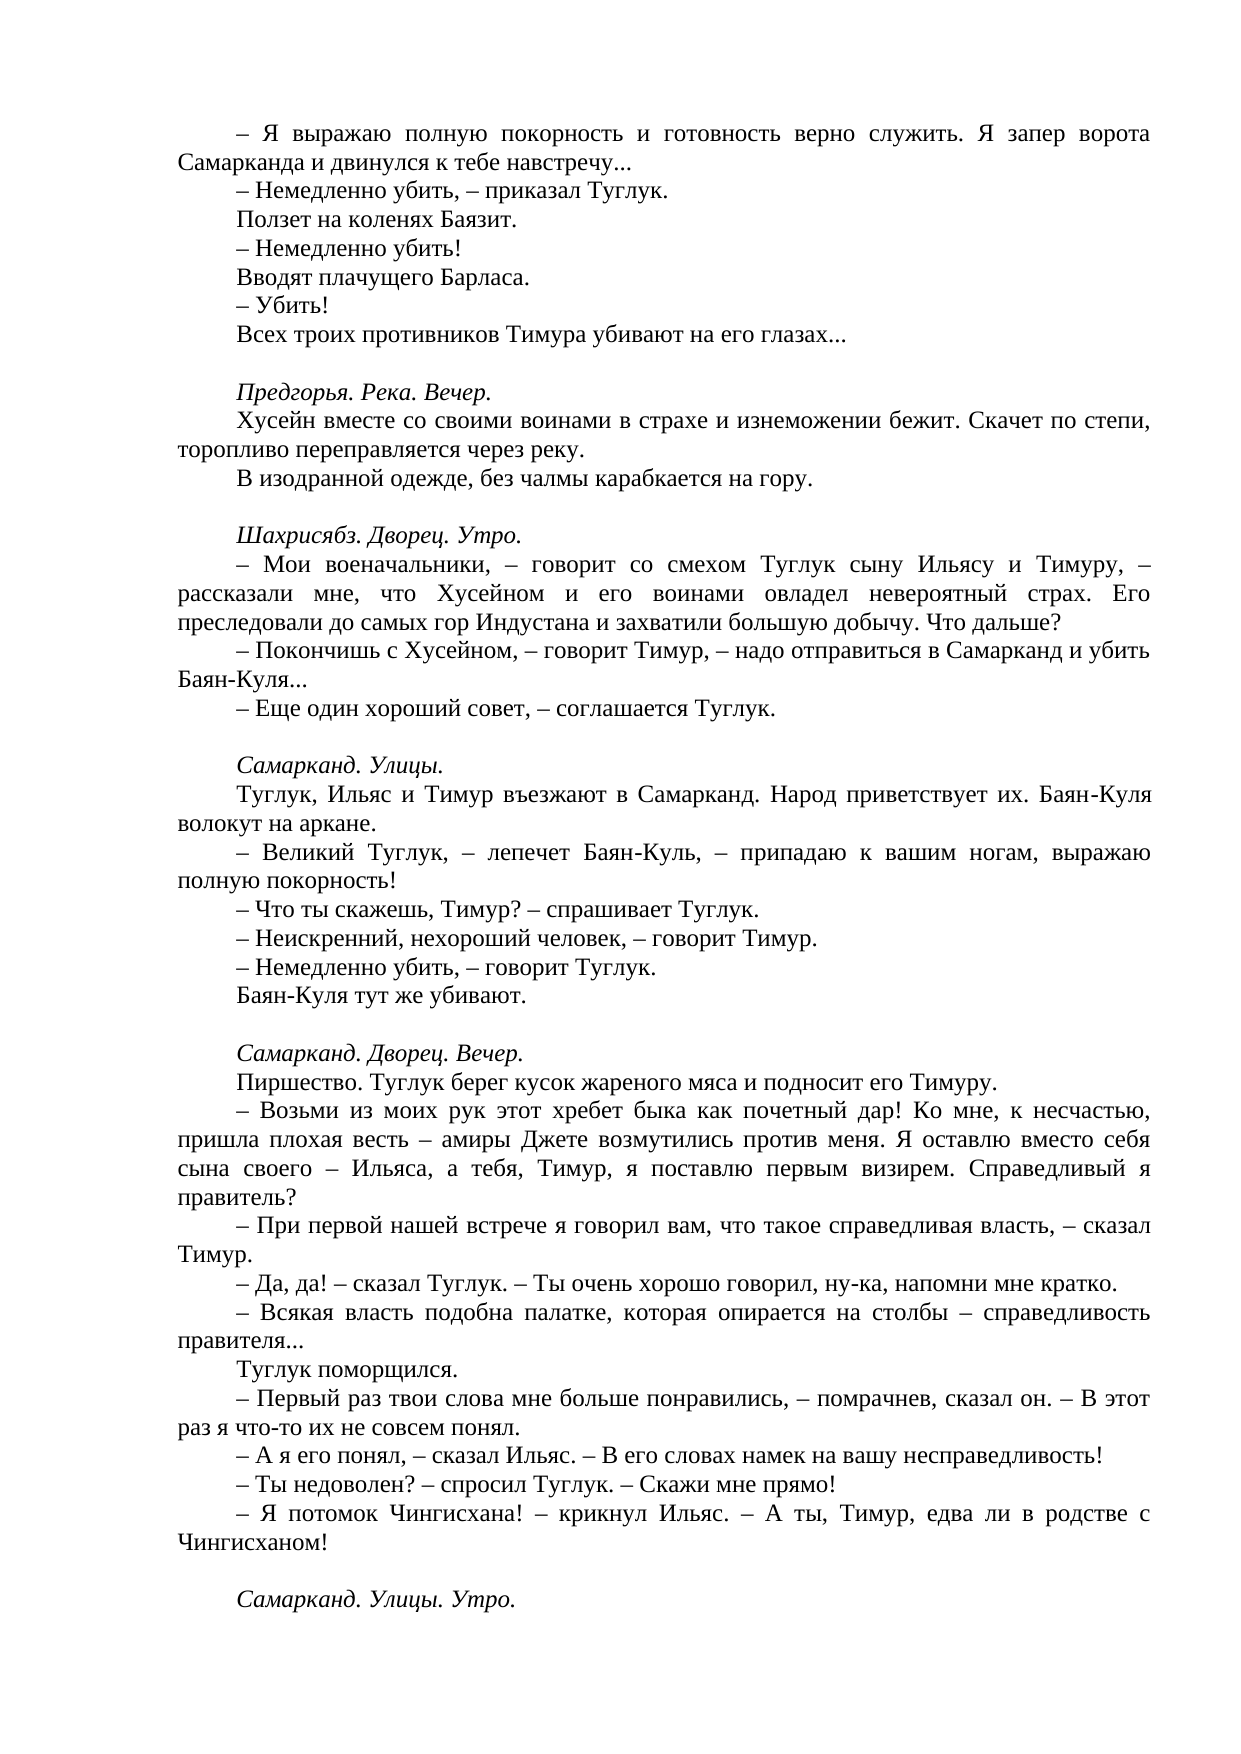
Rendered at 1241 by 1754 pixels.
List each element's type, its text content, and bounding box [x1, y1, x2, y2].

text Самарканд. Улицы. Утро. [177, 1584, 1152, 1613]
text Самарканд. Дворец. Вечер. [177, 1038, 1152, 1067]
text Хусейн вместе со своими воинами в страхе и изнеможении бежит. Скачет по степи, торопливо переправляется через реку. [177, 406, 1152, 463]
text – Я выражаю полную покорность и готовность верно служить. Я запер ворота Самарканда и двинулся к тебе навстречу... [177, 118, 1152, 176]
text – Да, да! – сказал Туглук. – Ты очень хорошо говорил, ну-ка, напомни мне кратко. [177, 1268, 1152, 1297]
text Пиршество. Туглук берег кусок жареного мяса и подносит его Тимуру. [177, 1067, 1152, 1096]
text – Ты недоволен? – спросил Туглук. – Скажи мне прямо! [177, 1469, 1152, 1498]
text – Что ты скажешь, Тимур? – спрашивает Туглук. [177, 894, 1152, 923]
text Туглук поморщился. [177, 1354, 1152, 1383]
text – Возьми из моих рук этот хребет быка как почетный дар! Ко мне, к несчастью, пришла плохая весть – амиры Джете возмутились против меня. Я оставлю вместо себя сына своего – Ильяса, а тебя, Тимур, я поставлю первым визирем. Справедливый я правитель? [177, 1096, 1152, 1211]
text Ползет на коленях Баязит. [177, 204, 1152, 233]
text – Покончишь с Хусейном, – говорит Тимур, – надо отправиться в Самарканд и убить Баян-Куля... [177, 636, 1152, 693]
text – Я потомок Чингисхана! – крикнул Ильяс. – А ты, Тимур, едва ли в родстве с Чингисханом! [177, 1498, 1152, 1556]
text Шахрисябз. Дворец. Утро. [177, 521, 1152, 549]
text – Мои военачальники, – говорит со смехом Туглук сыну Ильясу и Тимуру, – рассказали мне, что Хусейном и его воинами овладел невероятный страх. Его преследовали до самых гор Индустана и захватили большую добычу. Что дальше? [177, 549, 1152, 636]
text – Первый раз твои слова мне больше понравились, – помрачнев, сказал он. – В этот раз я что-то их не совсем понял. [177, 1383, 1152, 1441]
text – А я его понял, – сказал Ильяс. – В его словах намек на вашу несправедливость! [177, 1441, 1152, 1469]
text – Неискренний, нехороший человек, – говорит Тимур. [177, 923, 1152, 952]
text Всех троих противников Тимура убивают на его глазах... [177, 319, 1152, 348]
text Вводят плачущего Барласа. [177, 262, 1152, 291]
text – Немедленно убить, – приказал Туглук. [177, 176, 1152, 204]
text – Великий Туглук, – лепечет Баян-Куль, – припадаю к вашим ногам, выражаю полную покорность! [177, 837, 1152, 894]
text Предгорья. Река. Вечер. [177, 377, 1152, 406]
text – Убить! [177, 291, 1152, 319]
text Баян-Куля тут же убивают. [177, 981, 1152, 1009]
text – Немедленно убить, – говорит Туглук. [177, 952, 1152, 981]
text Туглук, Ильяс и Тимур въезжают в Самарканд. Народ приветствует их. Баян-Куля волокут на аркане. [177, 779, 1152, 837]
text – При первой нашей встрече я говорил вам, что такое справедливая власть, – сказал Тимур. [177, 1211, 1152, 1268]
text В изодранной одежде, без чалмы карабкается на гору. [177, 463, 1152, 492]
text – Еще один хороший совет, – соглашается Туглук. [177, 693, 1152, 722]
text – Всякая власть подобна палатке, которая опирается на столбы – справедливость правителя... [177, 1297, 1152, 1354]
text – Немедленно убить! [177, 233, 1152, 262]
text Самарканд. Улицы. [177, 751, 1152, 779]
